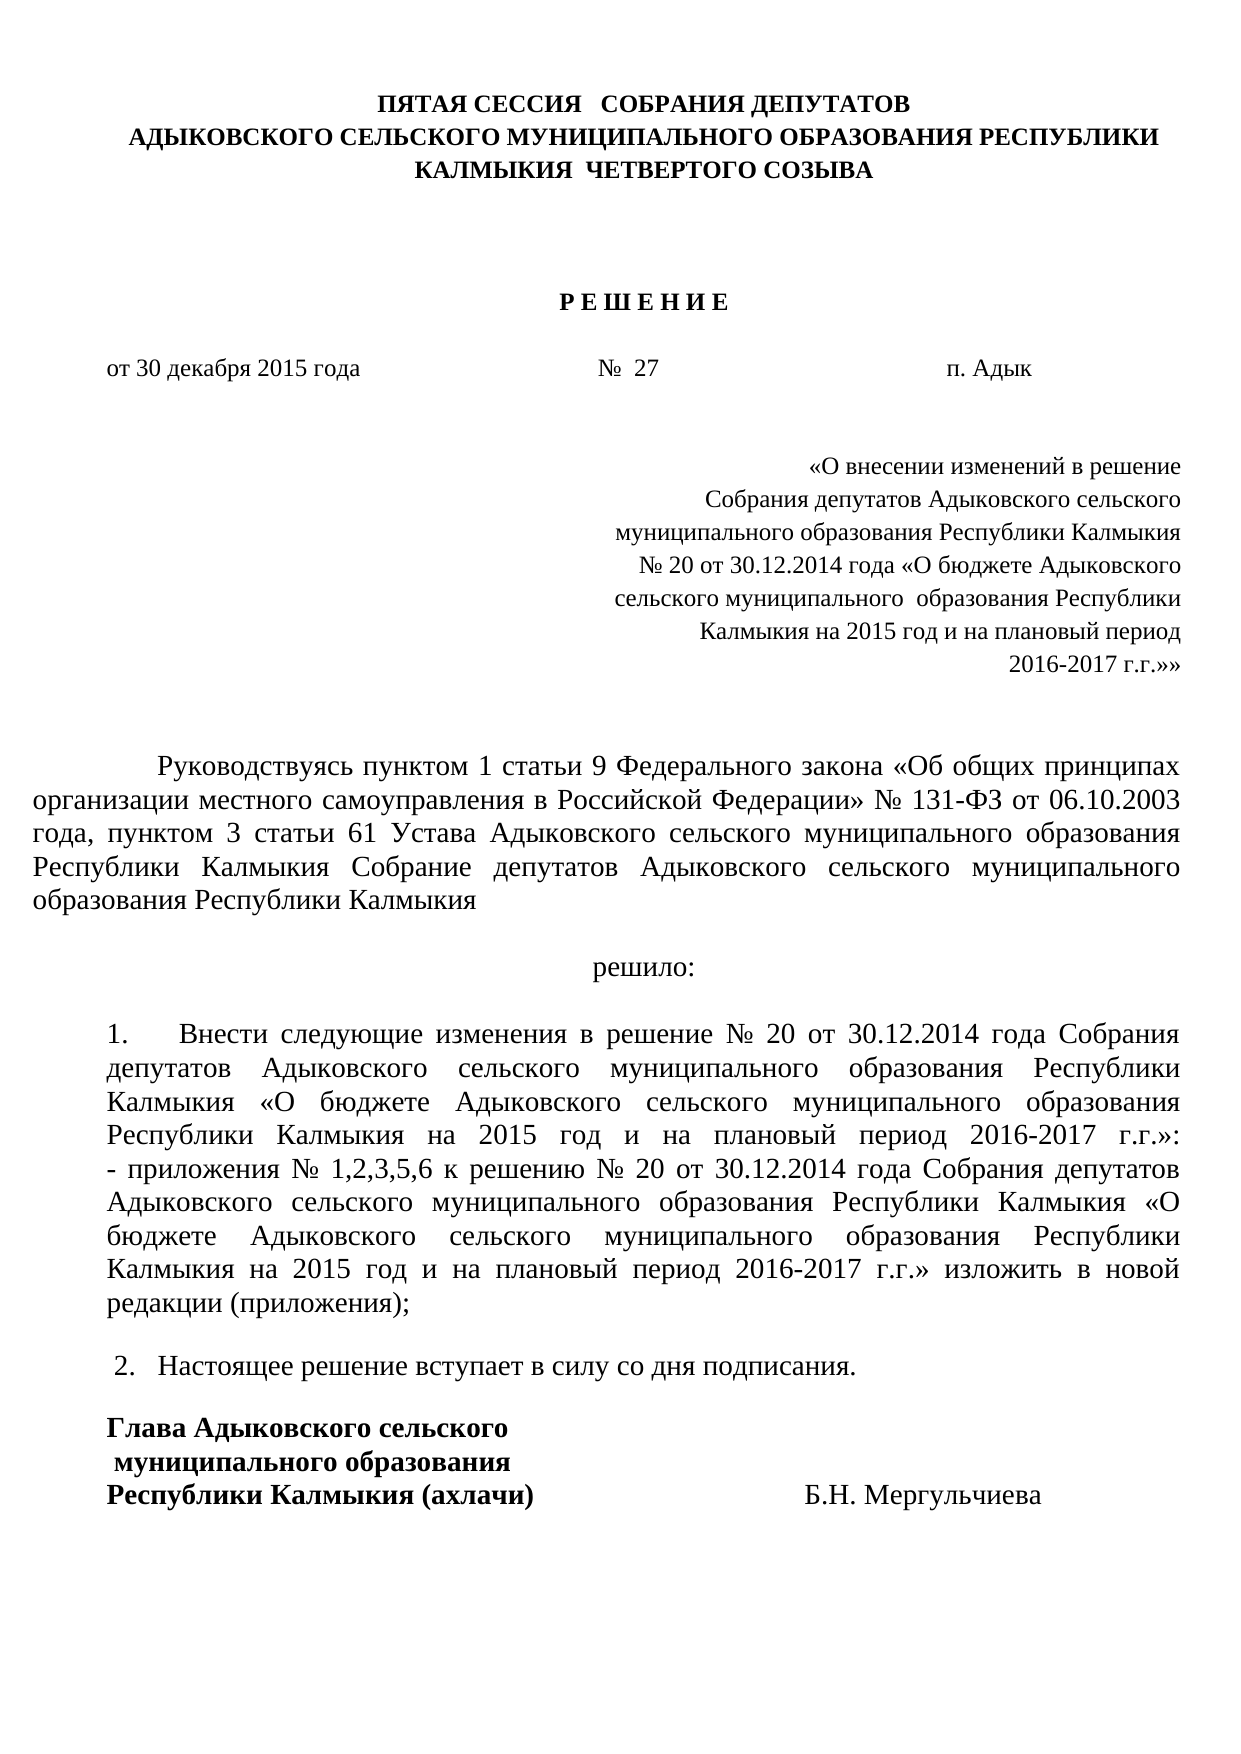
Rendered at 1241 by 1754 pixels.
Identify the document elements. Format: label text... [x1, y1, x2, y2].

text сельского муниципального образования Республики [106, 583, 1181, 612]
text решило: [106, 949, 1181, 983]
text Калмыкия на 2015 год и на плановый период [106, 616, 1181, 645]
text Глава Адыковского сельского [106, 1410, 1181, 1444]
text муниципального образования Республики Калмыкия [106, 517, 1181, 546]
text 1. Внести следующие изменения в решение № 20 от 30.12.2014 года Собрания депутатов Адыковского сельского муниципального образования Республики Калмыкия «О бюджете Адыковского сельского муниципального образования Республики Калмыкия на 2015 год и на плановый период 2016-2017 г.г.»: - приложения № 1,2,3,5,6 к решению № 20 от 30.12.2014 года Собрания депутатов Адыковского сельского муниципального образования Республики Калмыкия «О бюджете Адыковского сельского муниципального образования Республики Калмыкия на 2015 год и на плановый период 2016-2017 г.г.» изложить в новой редакции (приложения); [106, 1017, 1181, 1318]
text от 30 декабря 2015 года № 27 п. Адык [106, 353, 1181, 382]
text ПЯТАЯ СЕССИЯ СОБРАНИЯ ДЕПУТАТОВ [106, 89, 1181, 117]
text Руководствуясь пунктом 1 статьи 9 Федерального закона «Об общих принципах организации местного самоуправления в Российской Федерации» № 131-ФЗ от 06.10.2003 года, пунктом 3 статьи 61 Устава Адыковского сельского муниципального образования Республики Калмыкия Собрание депутатов Адыковского сельского муниципального образования Республики Калмыкия [32, 748, 1181, 916]
text Р Е Ш Е Н И Е [106, 287, 1181, 316]
text «О внесении изменений в решение [106, 451, 1181, 480]
text муниципального образования [106, 1444, 1181, 1477]
text Собрания депутатов Адыковского сельского [106, 484, 1181, 513]
text Республики Калмыкия (ахлачи) Б.Н. Мергульчиева [106, 1477, 1181, 1511]
text АДЫКОВСКОГО СЕЛЬСКОГО МУНИЦИПАЛЬНОГО ОБРАЗОВАНИЯ РЕСПУБЛИКИ КАЛМЫКИЯ ЧЕТВЕРТОГО СОЗЫВА [106, 122, 1181, 183]
text 2. Настоящее решение вступает в силу со дня подписания. [106, 1348, 1181, 1381]
text № 20 от 30.12.2014 года «О бюджете Адыковского [106, 550, 1181, 579]
text 2016-2017 г.г.»» [106, 649, 1181, 678]
